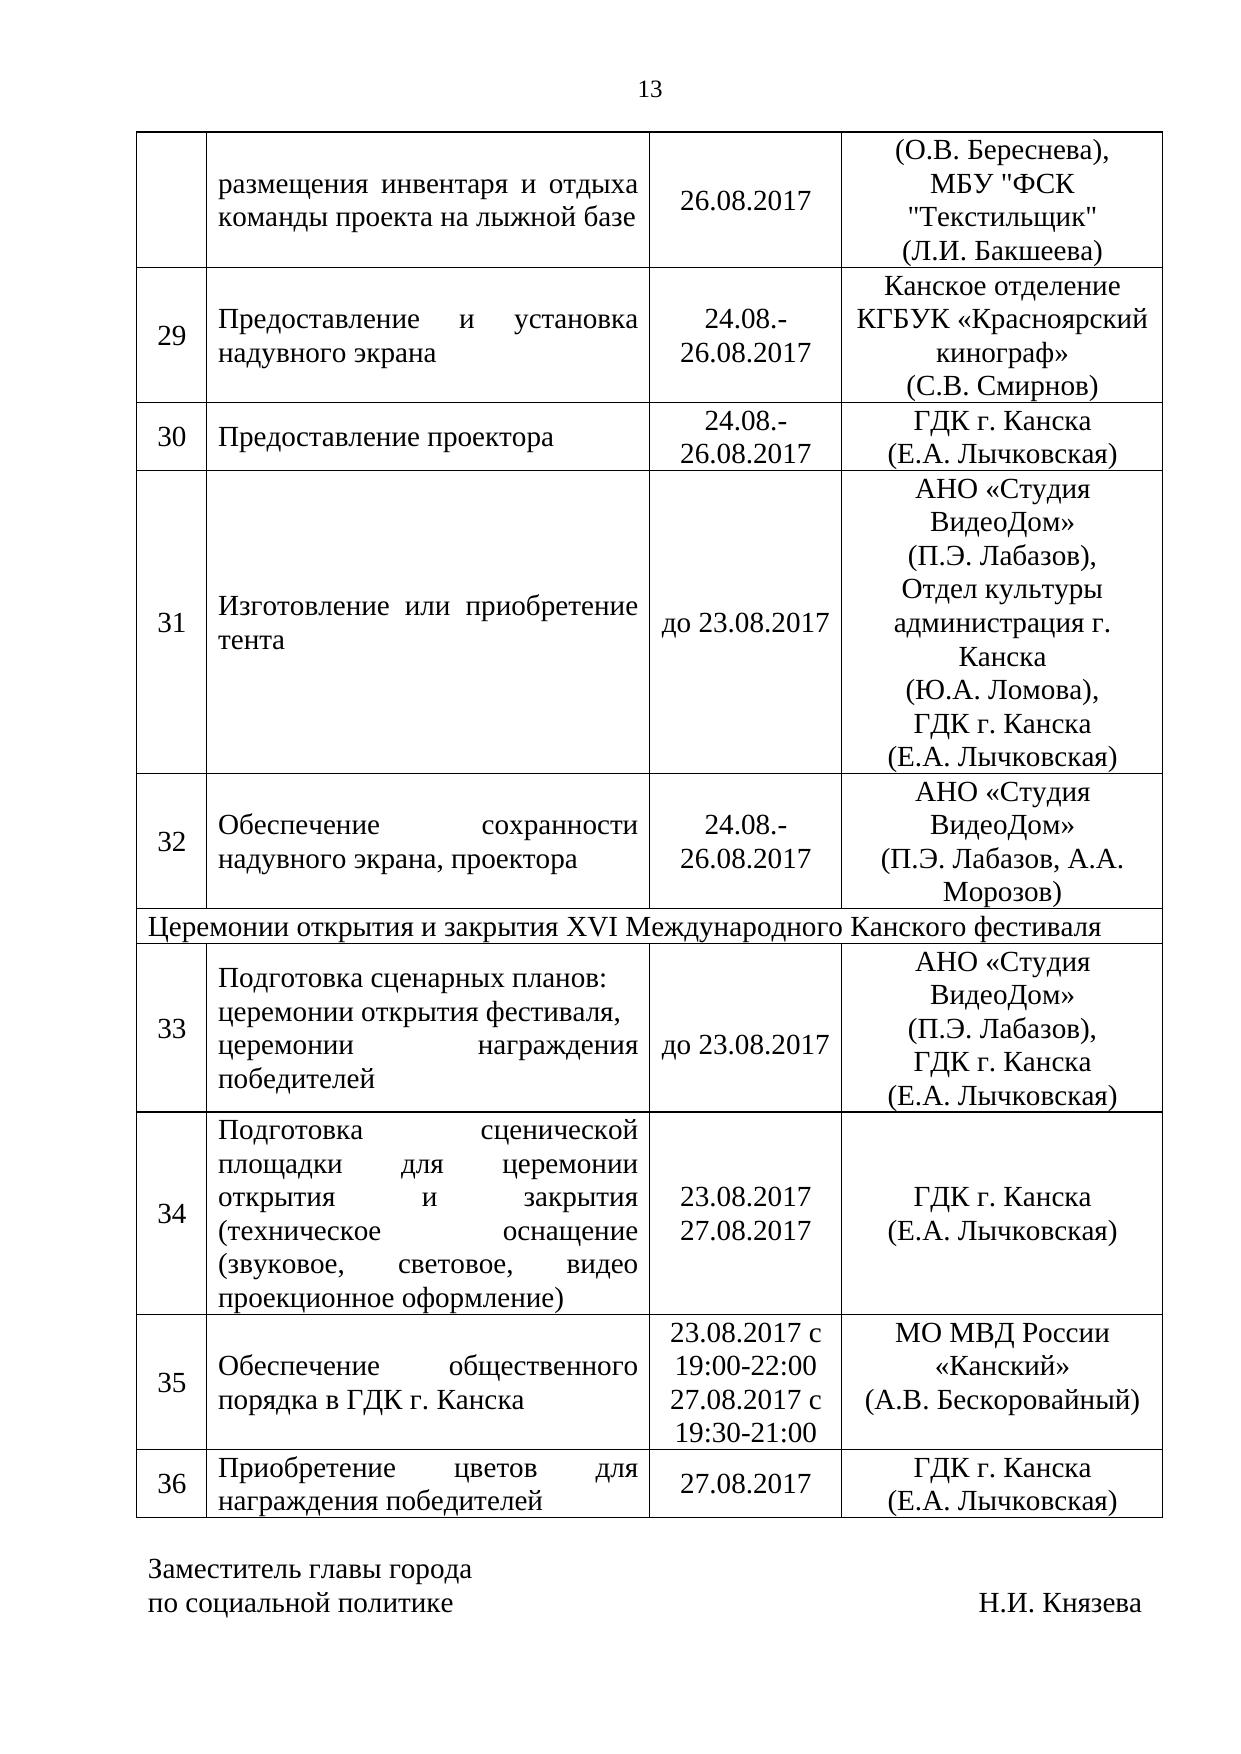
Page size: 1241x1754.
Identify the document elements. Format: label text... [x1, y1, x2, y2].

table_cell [842, 133, 1162, 267]
table_cell до 23.08.2017 [650, 471, 841, 773]
text по социальной политике Н.И. Князева [148, 1585, 1152, 1619]
table_cell АНО «Студия ВидеоДом» (П.Э. Лабазов, А.А. Морозов) [842, 774, 1162, 908]
table_cell 29 [137, 268, 206, 402]
table_cell Предоставление и установка надувного экрана [207, 268, 649, 402]
table_cell АНО «Студия ВидеоДом» (П.Э. Лабазов), ГДК г. Канска (Е.А. Лычковская) [842, 944, 1162, 1111]
table_cell 23.08.2017 27.08.2017 [650, 1113, 841, 1314]
table_cell до 23.08.2017 [650, 944, 841, 1111]
table_cell 24.08.-26.08.2017 [650, 268, 841, 402]
table_cell Подготовка сценарных планов: церемонии открытия фестиваля, церемонии награждения победителей [207, 944, 649, 1111]
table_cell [207, 133, 649, 267]
table_cell 28 [137, 133, 206, 267]
table_cell 24.08.-26.08.2017 [650, 403, 841, 470]
table_cell МО МВД России «Канский» (А.В. Бескоровайный) [842, 1315, 1162, 1449]
table_cell 23.08.2017 с 19:00-22:00 27.08.2017 с 19:30-21:00 [650, 1315, 841, 1449]
table_cell Обеспечение общественного порядка в ГДК г. Канска [207, 1315, 649, 1449]
table_cell Обеспечение сохранности надувного экрана, проектора [207, 774, 649, 908]
table_cell ГДК г. Канска (Е.А. Лычковская) [842, 1450, 1162, 1517]
table_cell 36 [137, 1450, 206, 1517]
table_cell 21.08.-26.08.2017 [650, 133, 841, 267]
table_cell 35 [137, 1315, 206, 1449]
table_cell 27.08.2017 [650, 1450, 841, 1517]
table_cell 32 [137, 774, 206, 908]
table_cell Предоставление проектора [207, 403, 649, 470]
text Заместитель главы города [148, 1552, 1152, 1585]
table_cell Приобретение цветов для награждения победителей [207, 1450, 649, 1517]
table_cell 33 [137, 944, 206, 1111]
table_cell ГДК г. Канска (Е.А. Лычковская) [842, 1113, 1162, 1314]
table_cell АНО «Студия ВидеоДом» (П.Э. Лабазов), Отдел культуры администрация г. Канска (Ю.А. Ломова), ГДК г. Канска (Е.А. Лычковская) [842, 471, 1162, 773]
table_cell Церемонии открытия и закрытия XVI Международного Канского фестиваля [137, 909, 1162, 943]
table_cell Подготовка сценической площадки для церемонии открытия и закрытия (техническое оснащение (звуковое, световое, видео проекционное оформление) [207, 1113, 649, 1314]
table_cell ГДК г. Канска (Е.А. Лычковская) [842, 403, 1162, 470]
table_cell 30 [137, 403, 206, 470]
table_cell 31 [137, 471, 206, 773]
table_cell Изготовление или приобретение тента [207, 471, 649, 773]
table_cell 24.08.-26.08.2017 [650, 774, 841, 908]
table_cell Канское отделение КГБУК «Красноярский кинограф» (С.В. Смирнов) [842, 268, 1162, 402]
table_cell 34 [137, 1113, 206, 1314]
